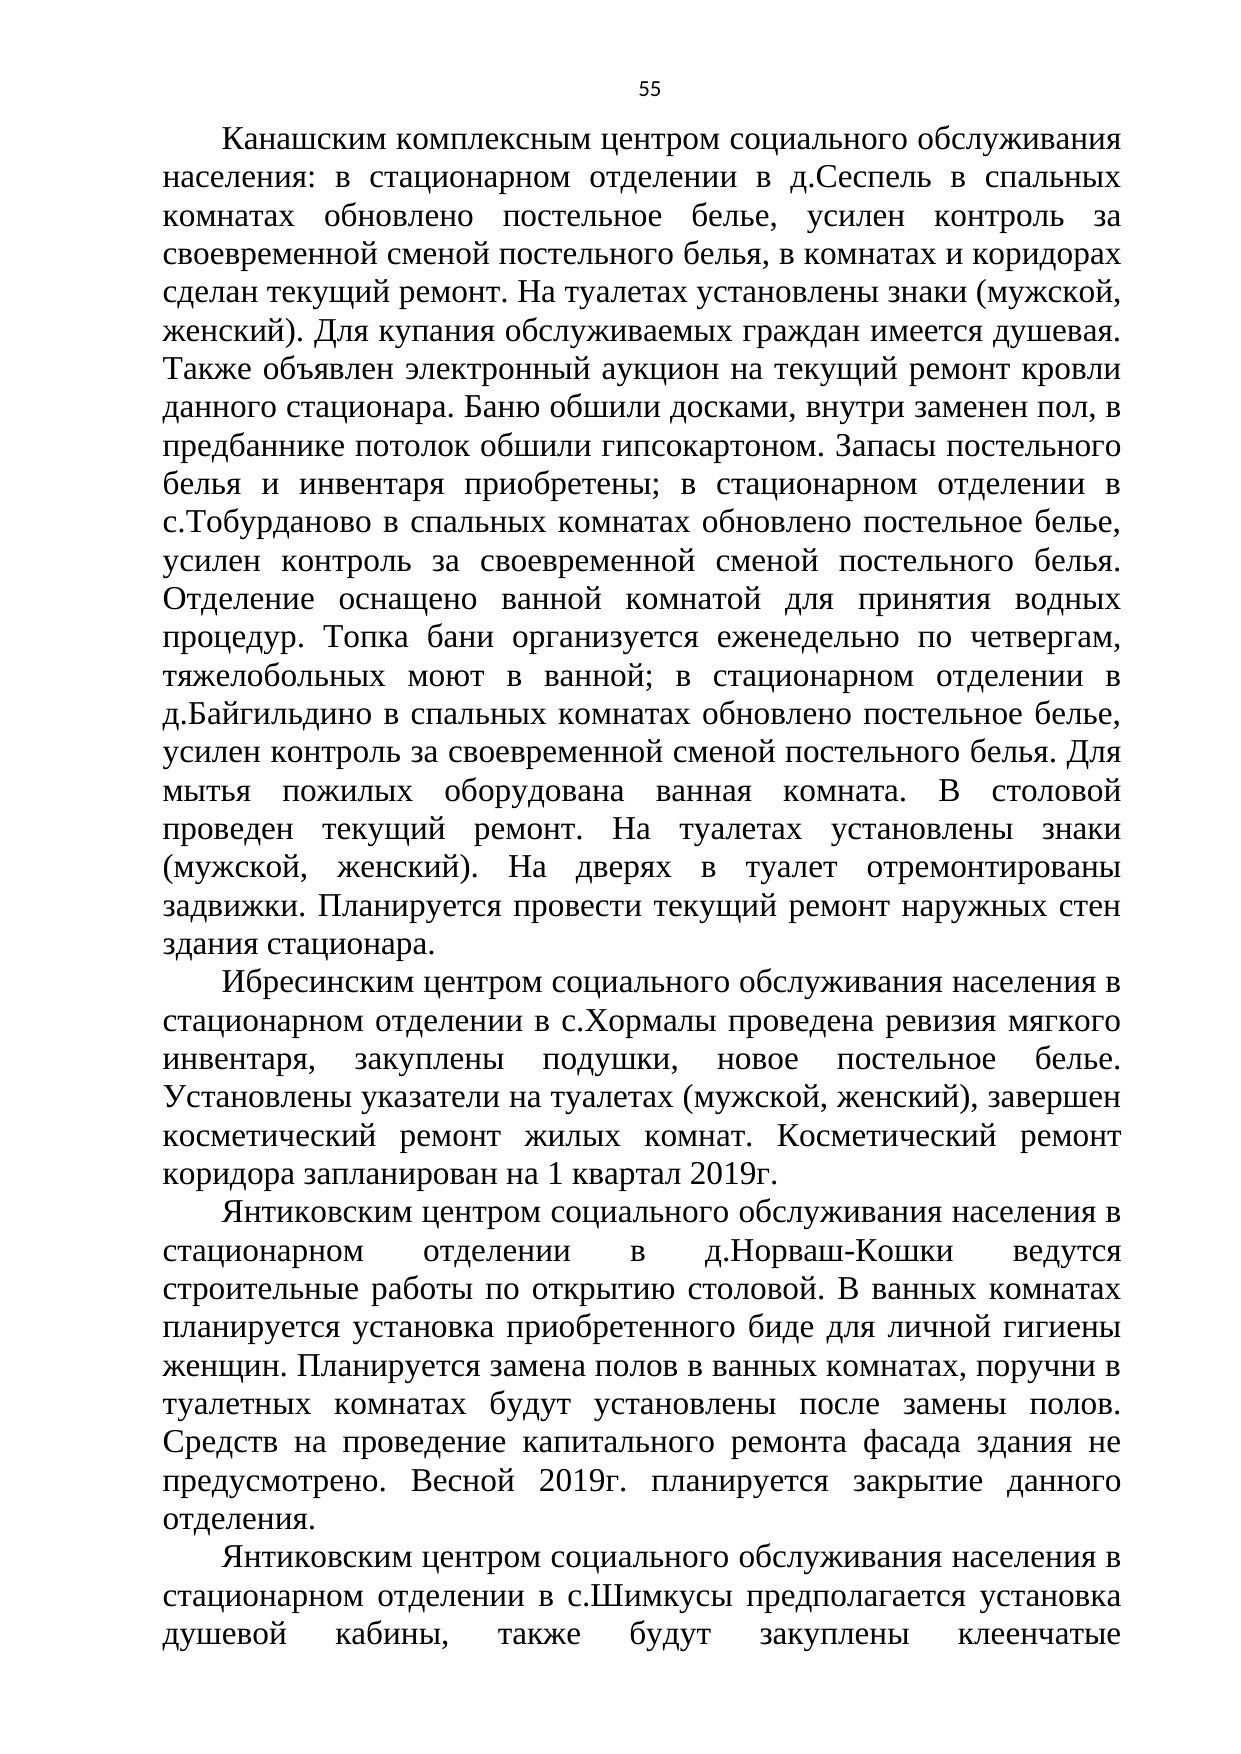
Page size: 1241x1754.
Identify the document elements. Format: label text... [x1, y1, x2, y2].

text Канашским комплексным центром социального обслуживания населения: в стационарном отделении в д.Сеспель в спальных комнатах обновлено постельное белье, усилен контроль за своевременной сменой постельного белья, в комнатах и коридорах сделан текущий ремонт. На туалетах установлены знаки (мужской, женский). Для купания обслуживаемых граждан имеется душевая. Также объявлен электронный аукцион на текущий ремонт кровли данного стационара. Баню обшили досками, внутри заменен пол, в предбаннике потолок обшили гипсокартоном. Запасы постельного белья и инвентаря приобретены; в стационарном отделении в с.Тобурданово в спальных комнатах обновлено постельное белье, усилен контроль за своевременной сменой постельного белья. Отделение оснащено ванной комнатой для принятия водных процедур. Топка бани организуется еженедельно по четвергам, тяжелобольных моют в ванной; в стационарном отделении в д.Байгильдино в спальных комнатах обновлено постельное белье, усилен контроль за своевременной сменой постельного белья. Для мытья пожилых оборудована ванная комната. В столовой проведен текущий ремонт. На туалетах установлены знаки (мужской, женский). На дверях в туалет отремонтированы задвижки. Планируется провести текущий ремонт наружных стен здания стационара. [162, 118, 1122, 962]
text Ибресинским центром социального обслуживания населения в стационарном отделении в с.Хормалы проведена ревизия мягкого инвентаря, закуплены подушки, новое постельное белье. Установлены указатели на туалетах (мужской, женский), завершен косметический ремонт жилых комнат. Косметический ремонт коридора запланирован на 1 квартал 2019г. [162, 962, 1122, 1192]
text Янтиковским центром социального обслуживания населения в стационарном отделении в д.Норваш-Кошки ведутся строительные работы по открытию столовой. В ванных комнатах планируется установка приобретенного биде для личной гигиены женщин. Планируется замена полов в ванных комнатах, поручни в туалетных комнатах будут установлены после замены полов. Средств на проведение капитального ремонта фасада здания не предусмотрено. Весной 2019г. планируется закрытие данного отделения. [162, 1192, 1122, 1537]
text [162, 1537, 1122, 1652]
